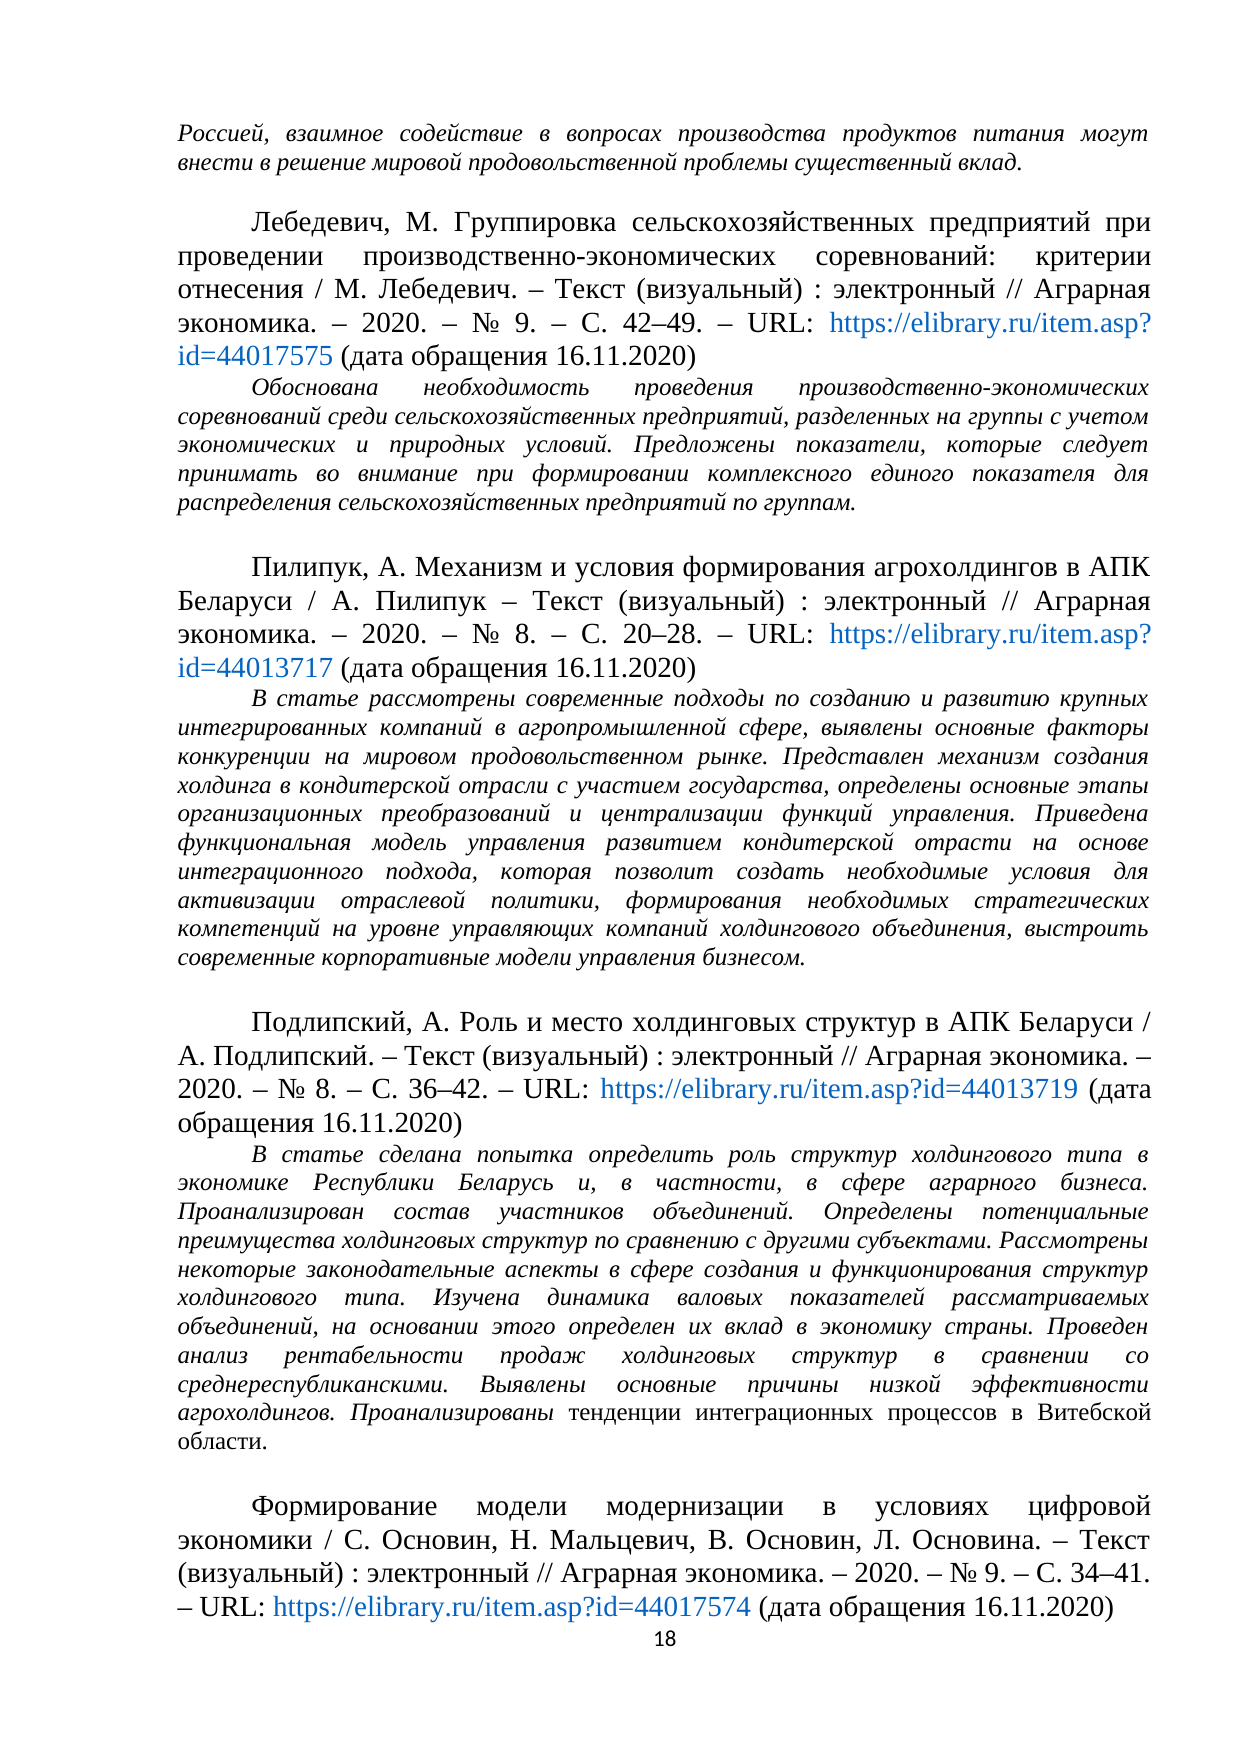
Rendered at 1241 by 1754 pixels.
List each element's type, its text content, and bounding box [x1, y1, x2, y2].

text Пилипук, А. Механизм и условия формирования агрохолдингов в АПК Беларуси / А. Пилипук – Текст (визуальный) : электронный // Аграрная экономика. – 2020. – № 8. – С. 20–28. – URL: https://elibrary.ru/item.asp?id=44013717 (дата обращения 16.11.2020) [177, 549, 1152, 683]
text Формирование модели модернизации в условиях цифровой экономики / С. Основин, Н. Мальцевич, В. Основин, Л. Основина. – Текст (визуальный) : электронный // Аграрная экономика. – 2020. – № 9. – С. 34–41. – URL: https://elibrary.ru/item.asp?id=44017574 (дата обращения 16.11.2020) [177, 1488, 1152, 1623]
text Подлипский, А. Роль и место холдинговых структур в АПК Беларуси / А. Подлипский. – Текст (визуальный) : электронный // Аграрная экономика. – 2020. – № 8. – С. 36–42. – URL: https://elibrary.ru/item.asp?id=44013719 (дата обращения 16.11.2020) [177, 1004, 1152, 1139]
text Лебедевич, М. Группировка сельскохозяйственных предприятий при проведении производственно-экономических соревнований: критерии отнесения / М. Лебедевич. – Текст (визуальный) : электронный // Аграрная экономика. – 2020. – № 9. – С. 42–49. – URL: https://elibrary.ru/item.asp?id=44017575 (дата обращения 16.11.2020) [177, 204, 1152, 372]
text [177, 118, 1152, 176]
text В статье сделана попытка определить роль структур холдингового типа в экономике Республики Беларусь и, в частности, в сфере аграрного бизнеса. Проанализирован состав участников объединений. Определены потенциальные преимущества холдинговых структур по сравнению с другими субъектами. Рассмотрены некоторые законодательные аспекты в сфере создания и функционирования структур холдингового типа. Изучена динамика валовых показателей рассматриваемых объединений, на основании этого определен их вклад в экономику страны. Проведен анализ рентабельности продаж холдинговых структур в сравнении со среднереспубликанскими. Выявлены основные причины низкой эффективности агрохолдингов. Проанализированы тенденции интеграционных процессов в Витебской области. [177, 1139, 1152, 1455]
text В статье рассмотрены современные подходы по созданию и развитию крупных интегрированных компаний в агропромышленной сфере, выявлены основные факторы конкуренции на мировом продовольственном рынке. Представлен механизм создания холдинга в кондитерской отрасли с участием государства, определены основные этапы организационных преобразований и централизации функций управления. Приведена функциональная модель управления развитием кондитерской отрасти на основе интеграционного подхода, которая позволит создать необходимые условия для активизации отраслевой политики, формирования необходимых стратегических компетенций на уровне управляющих компаний холдингового объединения, выстроить современные корпоративные модели управления бизнесом. [177, 683, 1152, 971]
text Обоснована необходимость проведения производственно-экономических соревнований среди сельскохозяйственных предприятий, разделенных на группы с учетом экономических и природных условий. Предложены показатели, которые следует принимать во внимание при формировании комплексного единого показателя для распределения сельскохозяйственных предприятий по группам. [177, 372, 1152, 516]
